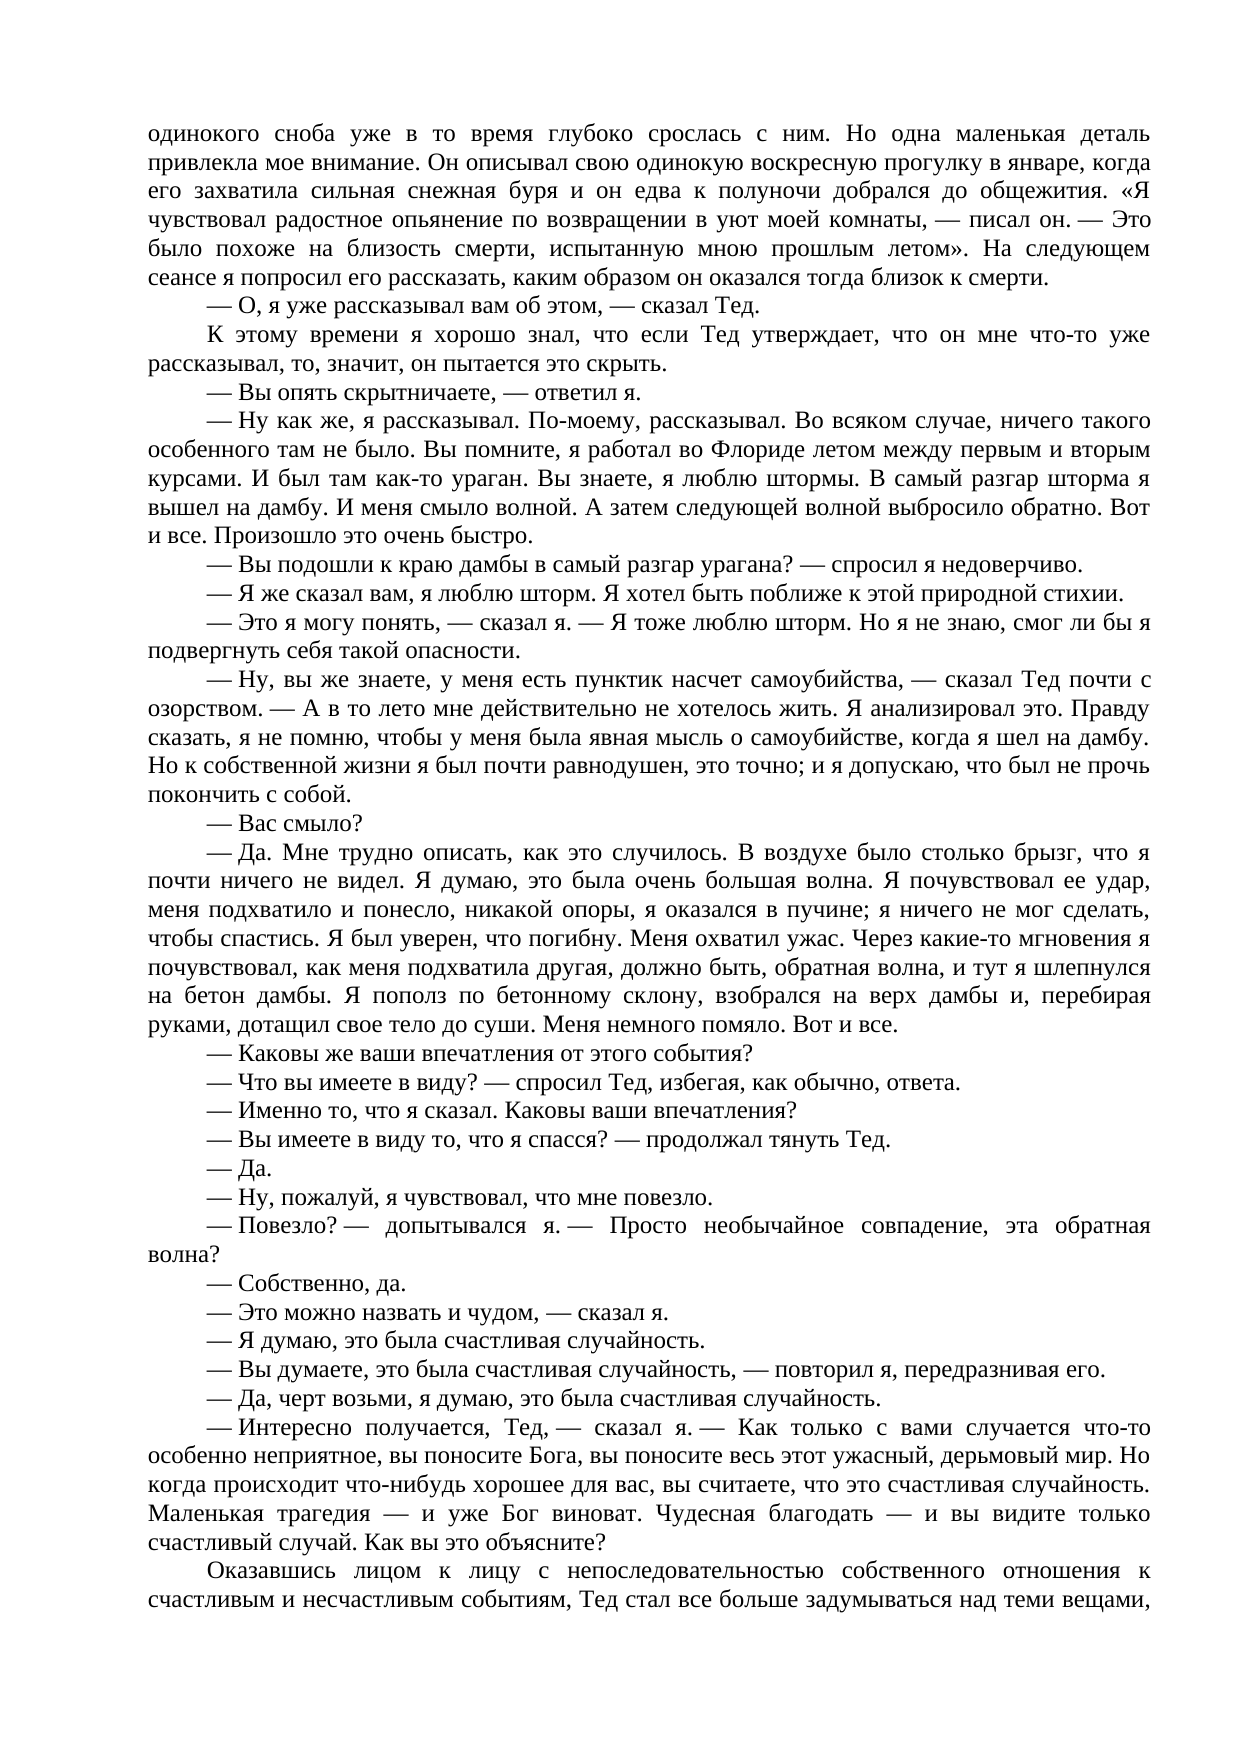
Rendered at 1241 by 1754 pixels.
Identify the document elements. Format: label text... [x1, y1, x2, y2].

text — Именно то, что я сказал. Каковы ваши впечатления? [148, 1096, 1152, 1124]
text — Да. Мне трудно описать, как это случилось. В воздухе было столько брызг, что я почти ничего не видел. Я думаю, это была очень большая волна. Я почувствовал ее удар, меня подхватило и понесло, никакой опоры, я оказался в пучине; я ничего не мог сделать, чтобы спастись. Я был уверен, что погибну. Меня охватил ужас. Через какие-то мгновения я почувствовал, как меня подхватила другая, должно быть, обратная волна, и тут я шлепнулся на бетон дамбы. Я пополз по бетонному склону, взобрался на верх дамбы и, перебирая руками, дотащил свое тело до суши. Меня немного помяло. Вот и все. [148, 837, 1152, 1038]
text — Что вы имеете в виду? — спросил Тед, избегая, как обычно, ответа. [148, 1067, 1152, 1096]
text — Да. [148, 1153, 1152, 1182]
text — Вас смыло? [148, 808, 1152, 837]
text — Это я могу понять, — сказал я. — Я тоже люблю шторм. Но я не знаю, смог ли бы я подвергнуть себя такой опасности. [148, 607, 1152, 664]
text — Я же сказал вам, я люблю шторм. Я хотел быть поближе к этой природной стихии. [148, 578, 1152, 607]
text — Интересно получается, Тед, — сказал я. — Как только с вами случается что-то особенно неприятное, вы поносите Бога, вы поносите весь этот ужасный, дерьмовый мир. Но когда происходит что-нибудь хорошее для вас, вы считаете, что это счастливая случайность. Маленькая трагедия — и уже Бог виноват. Чудесная благодать — и вы видите только счастливый случай. Как вы это объясните? [148, 1412, 1152, 1556]
text — Вы опять скрытничаете, — ответил я. [148, 377, 1152, 406]
text К этому времени я хорошо знал, что если Тед утверждает, что он мне что-то уже рассказывал, то, значит, он пытается это скрыть. [148, 319, 1152, 377]
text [148, 118, 1152, 291]
text — Я думаю, это была счастливая случайность. [148, 1326, 1152, 1354]
text — Вы подошли к краю дамбы в самый разгар урагана? — спросил я недоверчиво. [148, 549, 1152, 578]
text — Повезло? — допытывался я. — Просто необычайное совпадение, эта обратная волна? [148, 1211, 1152, 1268]
text — Ну как же, я рассказывал. По-моему, рассказывал. Во всяком случае, ничего такого особенного там не было. Вы помните, я работал во Флориде летом между первым и вторым курсами. И был там как-то ураган. Вы знаете, я люблю штормы. В самый разгар шторма я вышел на дамбу. И меня смыло волной. А затем следующей волной выбросило обратно. Вот и все. Произошло это очень быстро. [148, 406, 1152, 549]
text — Ну, пожалуй, я чувствовал, что мне повезло. [148, 1182, 1152, 1211]
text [148, 1556, 1152, 1613]
text — Вы имеете в виду то, что я спасся? — продолжал тянуть Тед. [148, 1124, 1152, 1153]
text — Да, черт возьми, я думаю, это была счастливая случайность. [148, 1383, 1152, 1412]
text — Вы думаете, это была счастливая случайность, — повторил я, передразнивая его. [148, 1354, 1152, 1383]
text — Это можно назвать и чудом, — сказал я. [148, 1297, 1152, 1326]
text — О, я уже рассказывал вам об этом, — сказал Тед. [148, 291, 1152, 319]
text — Каковы же ваши впечатления от этого события? [148, 1038, 1152, 1067]
text — Ну, вы же знаете, у меня есть пунктик насчет самоубийства, — сказал Тед почти с озорством. — А в то лето мне действительно не хотелось жить. Я анализировал это. Правду сказать, я не помню, чтобы у меня была явная мысль о самоубийстве, когда я шел на дамбу. Но к собственной жизни я был почти равнодушен, это точно; и я допускаю, что был не прочь покончить с собой. [148, 664, 1152, 808]
text — Собственно, да. [148, 1268, 1152, 1297]
